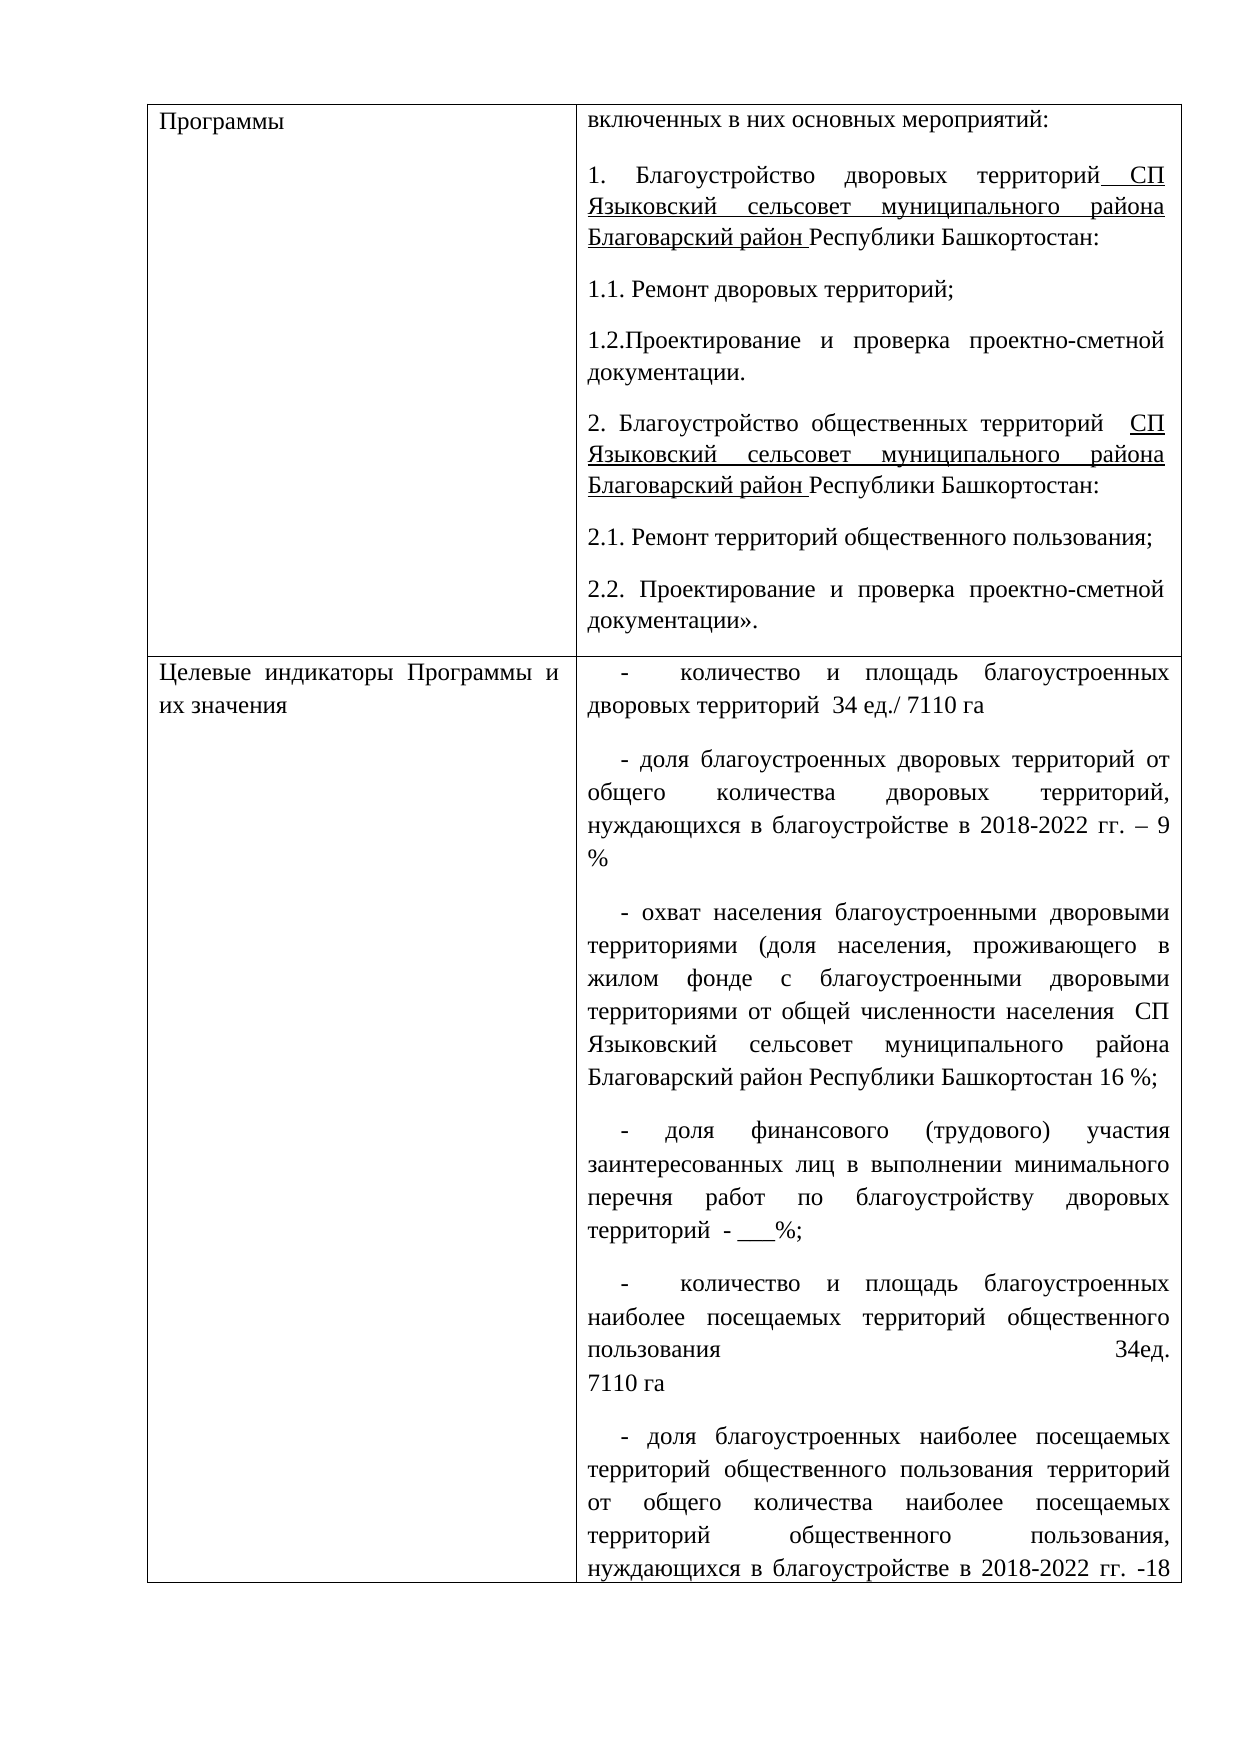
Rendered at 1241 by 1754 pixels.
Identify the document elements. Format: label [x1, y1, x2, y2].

table_cell [148, 105, 576, 656]
table_cell [148, 657, 576, 1582]
table_cell [577, 105, 1181, 656]
table_cell [577, 657, 1181, 1582]
